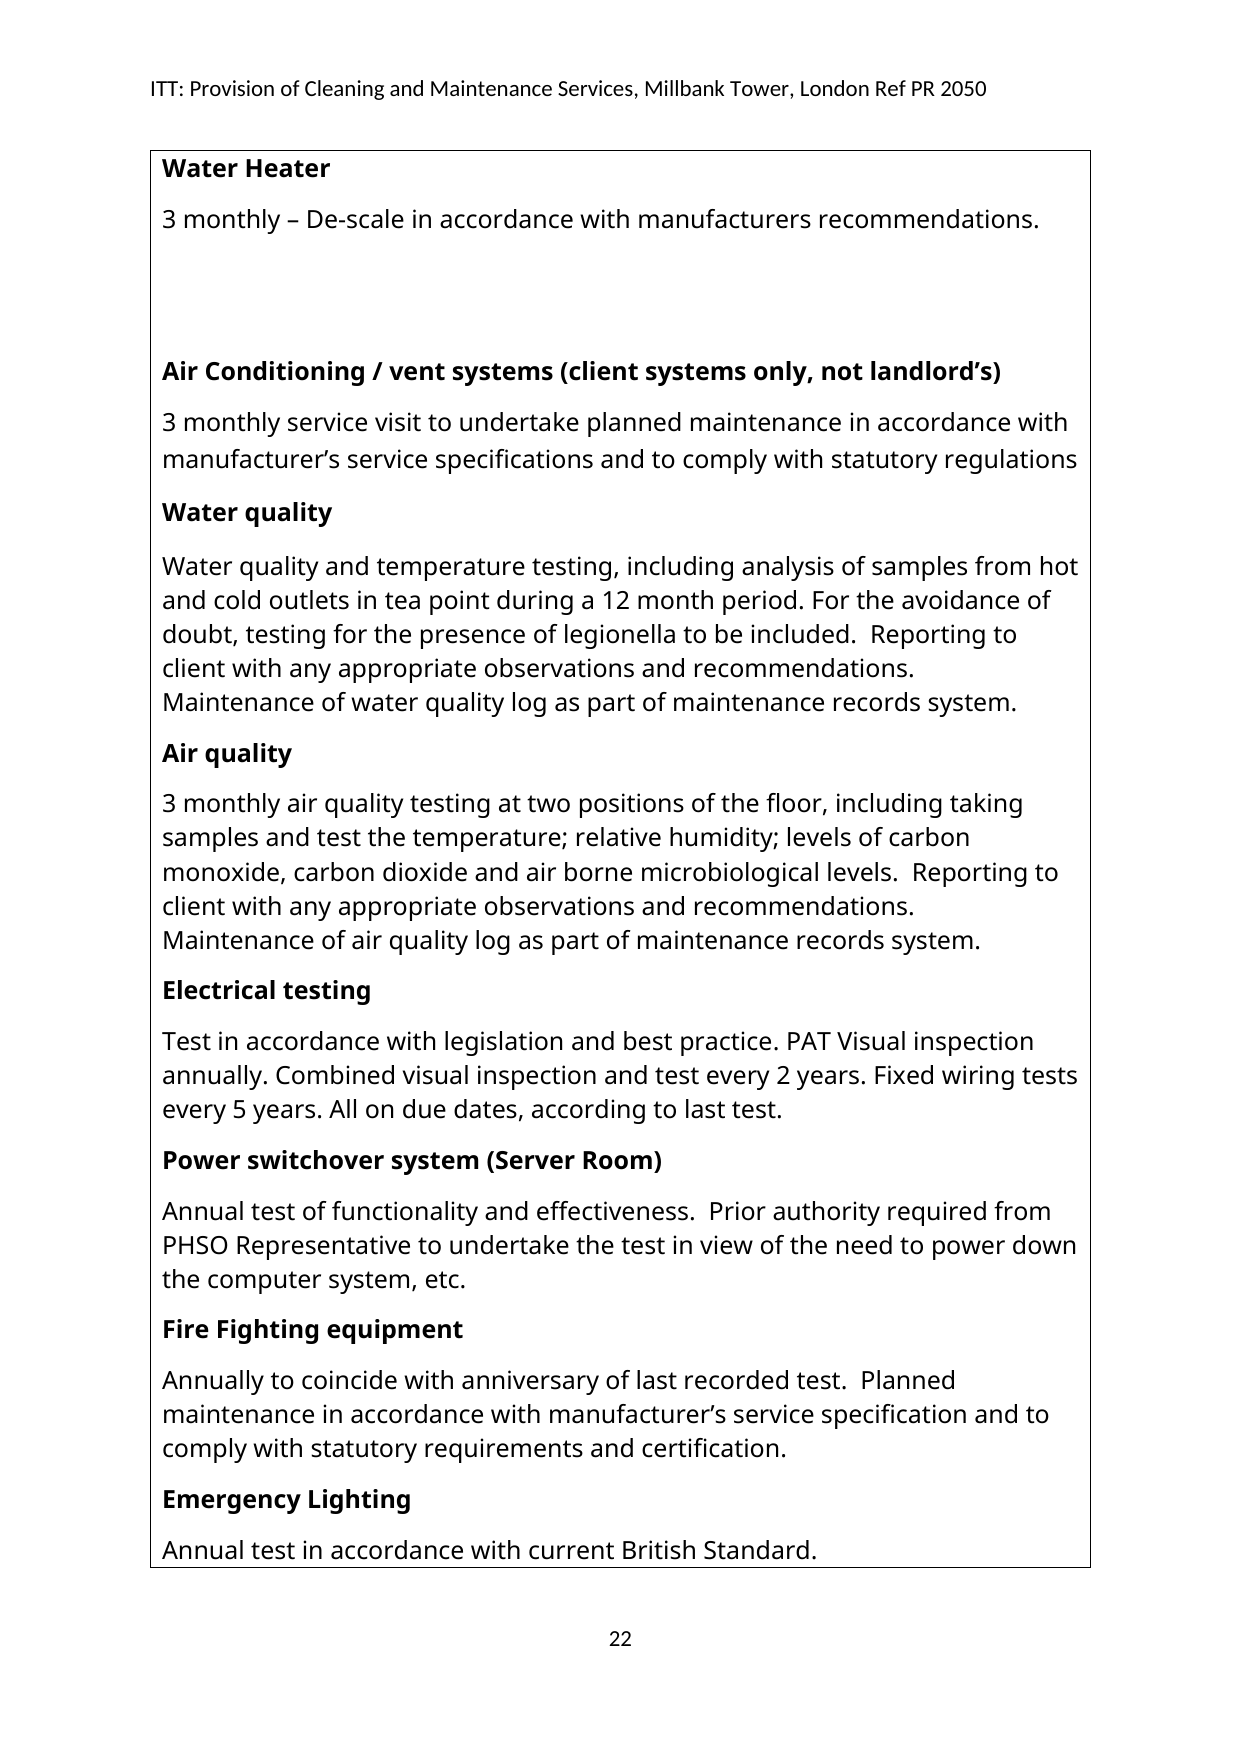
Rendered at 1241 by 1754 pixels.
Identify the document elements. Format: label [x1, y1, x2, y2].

table_cell [151, 151, 1090, 1567]
